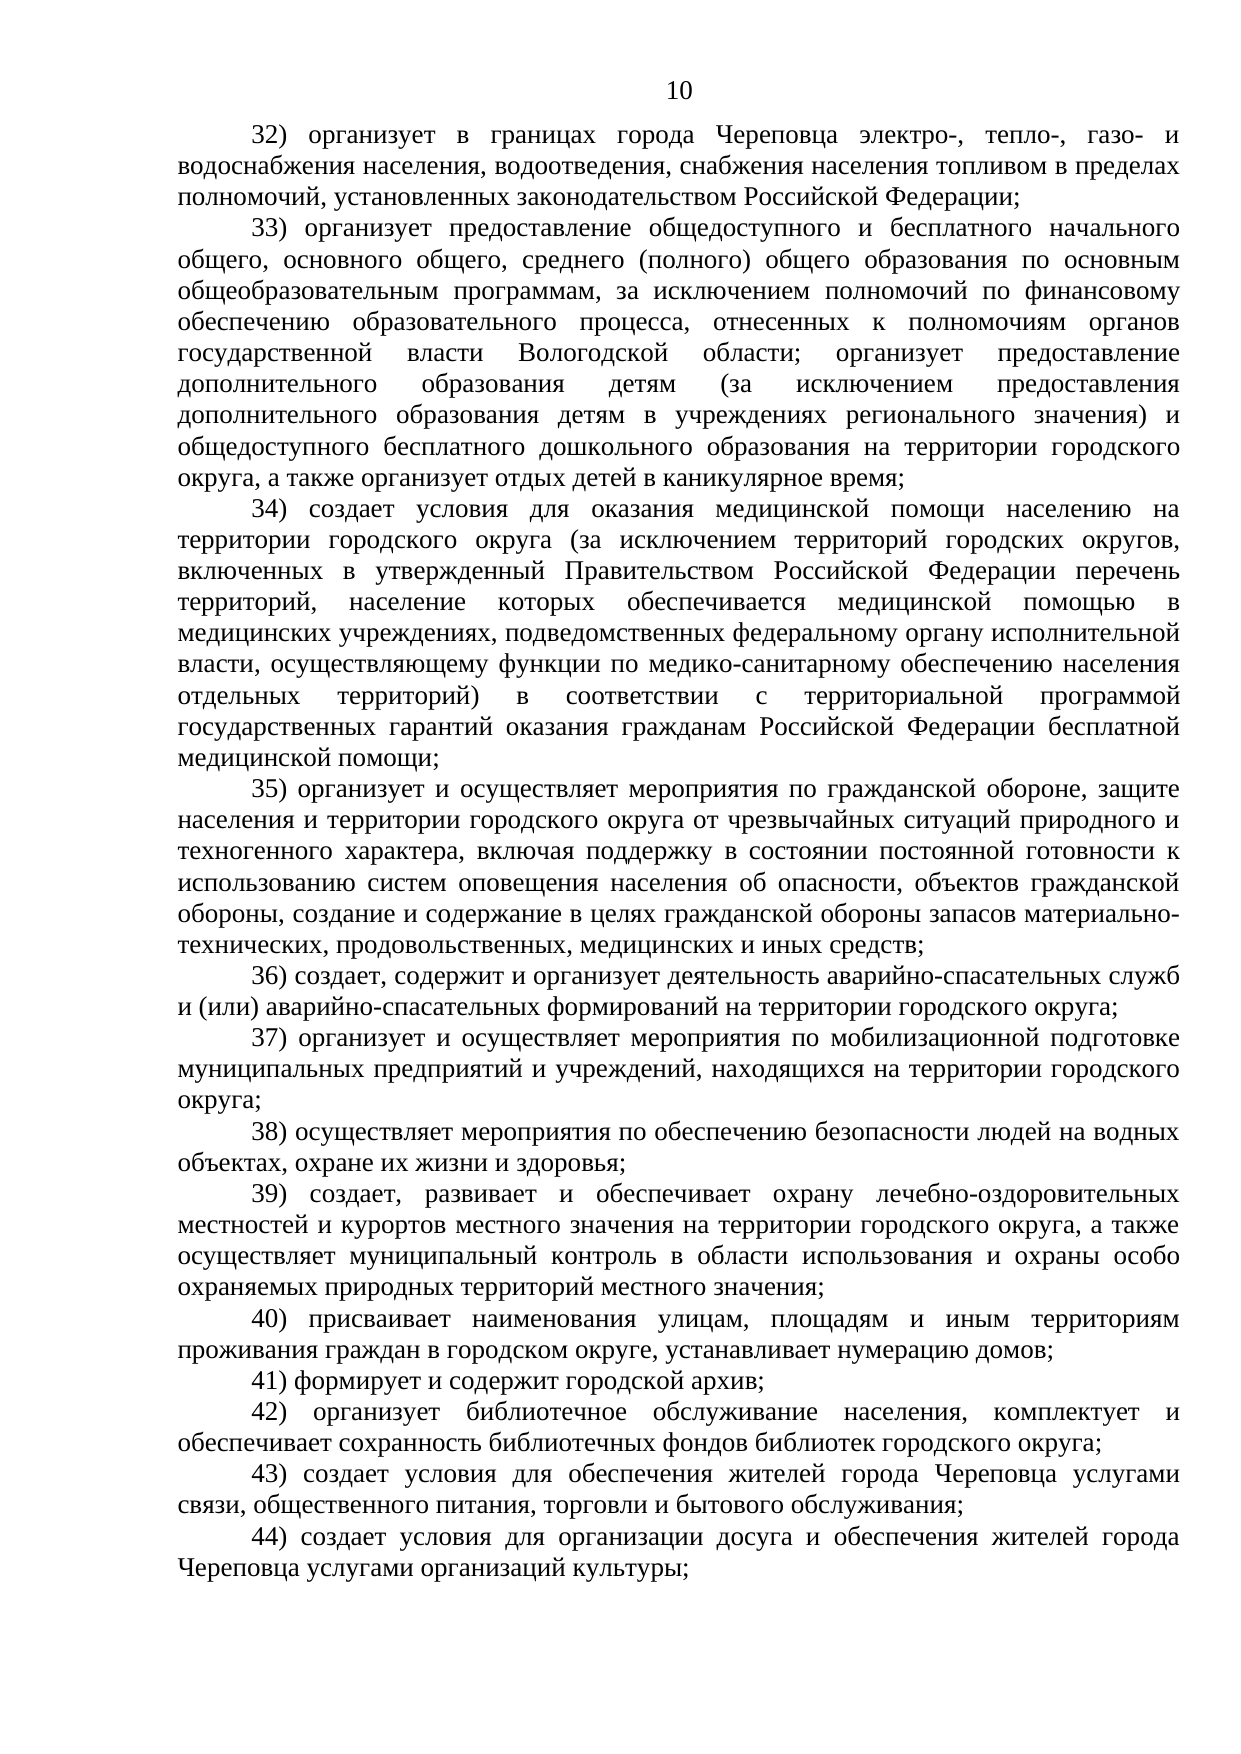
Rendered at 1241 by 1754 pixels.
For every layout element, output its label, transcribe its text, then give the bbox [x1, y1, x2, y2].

text 38) осуществляет мероприятия по обеспечению безопасности людей на водных объектах, охране их жизни и здоровья; [177, 1115, 1181, 1177]
text 33) организует предоставление общедоступного и бесплатного начального общего, основного общего, среднего (полного) общего образования по основным общеобразовательным программам, за исключением полномочий по финансовому обеспечению образовательного процесса, отнесенных к полномочиям органов государственной власти Вологодской области; организует предоставление дополнительного образования детям (за исключением предоставления дополнительного образования детям в учреждениях регионального значения) и общедоступного бесплатного дошкольного образования на территории городского округа, а также организует отдых детей в каникулярное время; [177, 212, 1181, 492]
text 40) присваивает наименования улицам, площадям и иным территориям проживания граждан в городском округе, устанавливает нумерацию домов; [177, 1302, 1181, 1364]
text 35) организует и осуществляет мероприятия по гражданской обороне, защите населения и территории городского округа от чрезвычайных ситуаций природного и техногенного характера, включая поддержку в состоянии постоянной готовности к использованию систем оповещения населения об опасности, объектов гражданской обороны, создание и содержание в целях гражданской обороны запасов материально-технических, продовольственных, медицинских и иных средств; [177, 772, 1181, 959]
text 32) организует в границах города Череповца электро-, тепло-, газо- и водоснабжения населения, водоотведения, снабжения населения топливом в пределах полномочий, установленных законодательством Российской Федерации; [177, 118, 1181, 212]
text 34) создает условия для оказания медицинской помощи населению на территории городского округа (за исключением территорий городских округов, включенных в утвержденный Правительством Российской Федерации перечень территорий, население которых обеспечивается медицинской помощью в медицинских учреждениях, подведомственных федеральному органу исполнительной власти, осуществляющему функции по медико-санитарному обеспечению населения отдельных территорий) в соответствии с территориальной программой государственных гарантий оказания гражданам Российской Федерации бесплатной медицинской помощи; [177, 492, 1181, 772]
text 41) формирует и содержит городской архив; [177, 1364, 1181, 1395]
text 42) организует библиотечное обслуживание населения, комплектует и обеспечивает сохранность библиотечных фондов библиотек городского округа; [177, 1395, 1181, 1457]
text 37) организует и осуществляет мероприятия по мобилизационной подготовке муниципальных предприятий и учреждений, находящихся на территории городского округа; [177, 1021, 1181, 1115]
text 43) создает условия для обеспечения жителей города Череповца услугами связи, общественного питания, торговли и бытового обслуживания; [177, 1457, 1181, 1520]
text 36) создает, содержит и организует деятельность аварийно-спасательных служб и (или) аварийно-спасательных формирований на территории городского округа; [177, 959, 1181, 1021]
text 44) создает условия для организации досуга и обеспечения жителей города Череповца услугами организаций культуры; [177, 1520, 1181, 1582]
text 39) создает, развивает и обеспечивает охрану лечебно-оздоровительных местностей и курортов местного значения на территории городского округа, а также осуществляет муниципальный контроль в области использования и охраны особо охраняемых природных территорий местного значения; [177, 1177, 1181, 1302]
